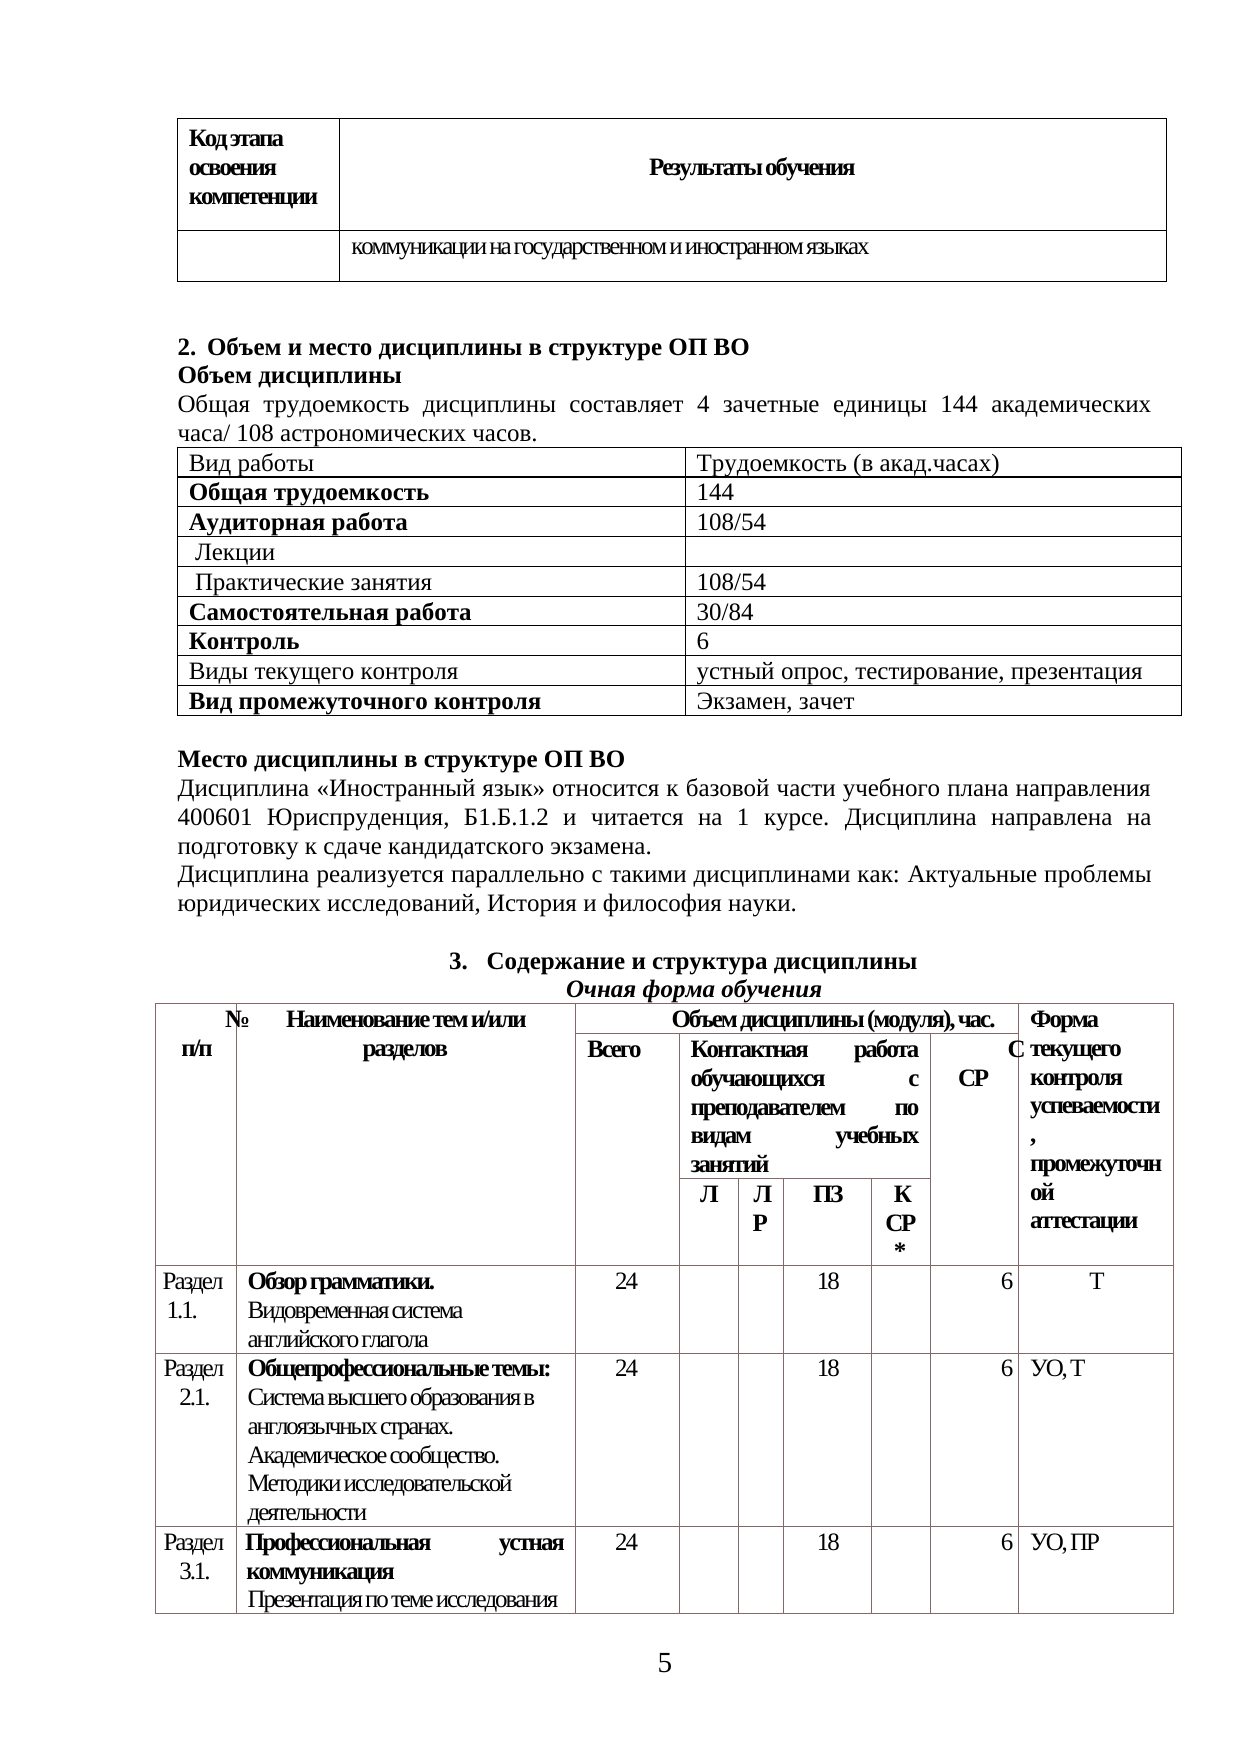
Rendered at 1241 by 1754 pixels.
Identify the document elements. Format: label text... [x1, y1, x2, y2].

table_cell Обзор грамматики. Видовременная система английского глагола [237, 1266, 575, 1352]
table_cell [237, 1527, 575, 1613]
table_cell [739, 1354, 783, 1526]
table_cell 6 [931, 1354, 1018, 1526]
table_cell Л [680, 1179, 738, 1265]
text Очная форма обучения [177, 974, 1152, 1003]
table_header № п/п [156, 1004, 236, 1265]
table_cell [872, 1266, 930, 1352]
text Объем дисциплины [177, 360, 1152, 389]
table_cell Контактная работа обучающихся с преподавателем по видам учебных занятий [680, 1034, 930, 1178]
table_cell ЛР [739, 1179, 783, 1265]
table_cell Раздел 3.1. [156, 1527, 236, 1613]
table_header Результаты обучения [340, 119, 1166, 230]
table_cell Аудиторная работа [178, 507, 685, 536]
table_cell [739, 1527, 783, 1613]
text Общая трудоемкость дисциплины составляет 4 зачетные единицы 144 академических часа/ 108 астрономических часов. [177, 389, 1152, 447]
table_cell 144 [686, 478, 1181, 506]
table_cell [680, 1354, 738, 1526]
table_cell 24 [576, 1354, 679, 1526]
table_cell 108/54 [686, 507, 1181, 536]
table_header Трудоемкость (в акад.часах) [686, 448, 1181, 476]
table_cell [686, 537, 1181, 566]
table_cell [340, 231, 1166, 281]
table_cell Т [1019, 1266, 1173, 1352]
table_cell 24 [576, 1266, 679, 1352]
table_cell 6 [931, 1527, 1018, 1613]
table_cell [680, 1527, 738, 1613]
table_cell Раздел 1.1. [156, 1266, 236, 1352]
table_header Форма текущего контроля успеваемости, промежуточной аттестации [1019, 1004, 1173, 1265]
table_cell 108/54 [686, 567, 1181, 596]
table_cell устный опрос, тестирование, презентация [686, 656, 1181, 685]
table_cell Лекции [178, 537, 685, 566]
table_cell Вид промежуточного контроля [178, 686, 685, 715]
table_cell Контроль [178, 626, 685, 655]
table_cell 6 [686, 626, 1181, 655]
table_cell 30/84 [686, 597, 1181, 625]
text Дисциплина реализуется параллельно с такими дисциплинами как: Актуальные проблемы юридических исследований, История и философия науки. [177, 859, 1152, 917]
table_cell УО, Т [1019, 1354, 1173, 1526]
table_cell 6 [931, 1266, 1018, 1352]
text Дисциплина «Иностранный язык» относится к базовой части учебного плана направления 400601 Юриспруденция, Б1.Б.1.2 и читается на 1 курсе. Дисциплина направлена на подготовку к сдаче кандидатского экзамена. [177, 773, 1152, 859]
table_cell 18 [784, 1527, 871, 1613]
table_cell Всего [576, 1034, 679, 1265]
table_cell Практические занятия [178, 567, 685, 596]
table_cell 18 [784, 1266, 871, 1352]
table_cell ПЗ [784, 1179, 871, 1265]
table_header Код этапа освоения компетенции [178, 119, 339, 230]
table_cell УО, ПР [1019, 1527, 1173, 1613]
table_cell Раздел 2.1. [156, 1354, 236, 1526]
table_cell КСР* [872, 1179, 930, 1265]
table_cell 24 [576, 1527, 679, 1613]
table_cell ССР [931, 1034, 1018, 1265]
table_cell Общепрофессиональные темы: Система высшего образования в англоязычных странах. Академическое сообщество. Методики исследовательской деятельности [237, 1354, 575, 1526]
table_cell [872, 1527, 930, 1613]
table_cell Самостоятельная работа [178, 597, 685, 625]
table_cell [872, 1354, 930, 1526]
table_cell [739, 1266, 783, 1352]
table_cell 18 [784, 1354, 871, 1526]
table_header Наименование тем и/или разделов [237, 1004, 575, 1265]
table_cell Виды текущего контроля [178, 656, 685, 685]
text Место дисциплины в структуре ОП ВО [177, 744, 1152, 773]
list Объем и место дисциплины в структуре ОП ВО [177, 332, 1152, 360]
table_header Вид работы [178, 448, 685, 476]
table_header Объем дисциплины (модуля), час. [576, 1004, 1018, 1033]
list Содержание и структура дисциплины [215, 946, 1152, 974]
table_cell Общая трудоемкость [178, 478, 685, 506]
table_cell [680, 1266, 738, 1352]
table_cell Экзамен, зачет [686, 686, 1181, 715]
